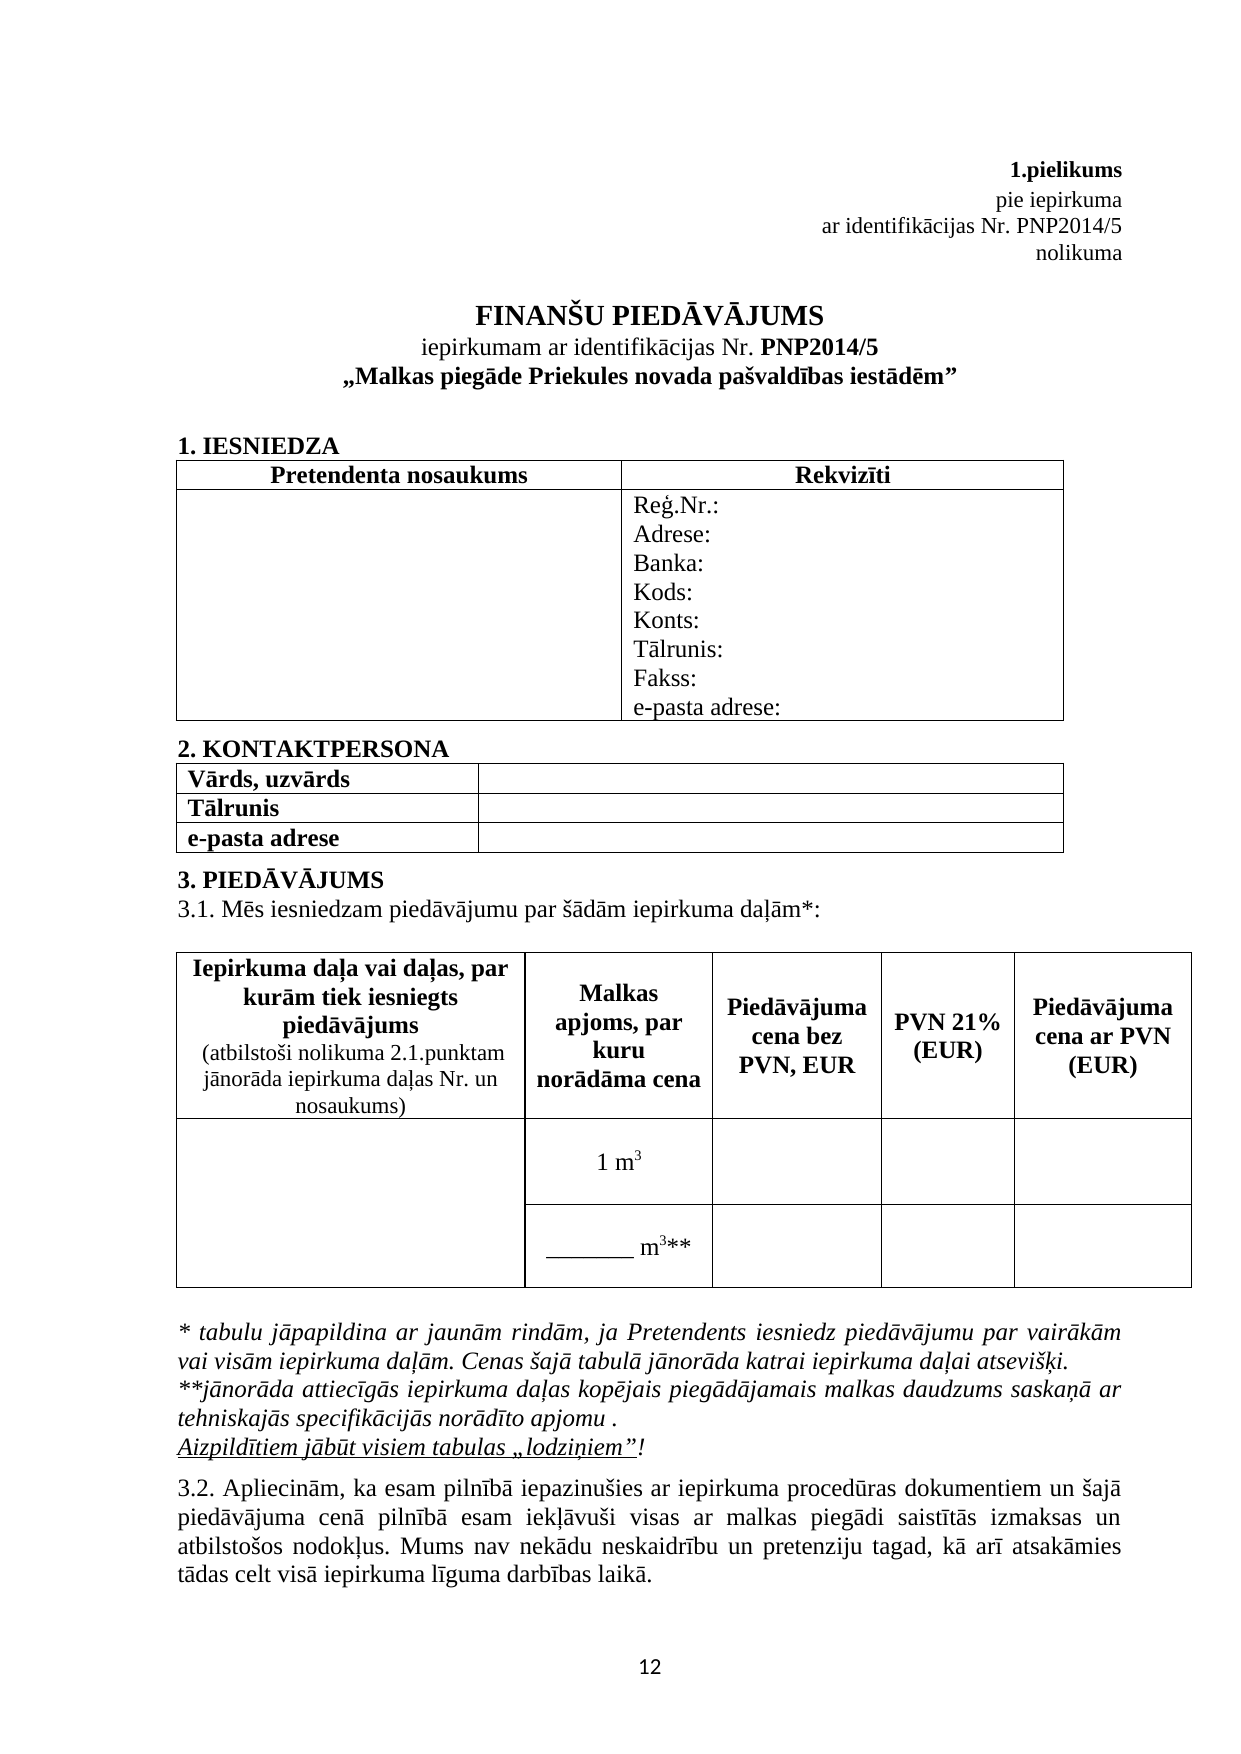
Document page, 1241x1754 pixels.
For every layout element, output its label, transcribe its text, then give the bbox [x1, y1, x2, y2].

table_cell _______ m3** [526, 1205, 712, 1287]
table_cell 1 m3 [526, 1119, 712, 1204]
table_cell [713, 1119, 881, 1204]
text ar identifikācijas Nr. PNP2014/5 [177, 212, 1122, 239]
table_cell [177, 490, 621, 720]
table_cell e-pasta adrese [177, 823, 478, 852]
text „Malkas piegāde Priekules novada pašvaldības iestādēm” [177, 361, 1122, 389]
text 3.2. Apliecinām, ka esam pilnībā iepazinušies ar iepirkuma procedūras dokumentiem un šajā piedāvājuma cenā pilnībā esam iekļāvuši visas ar malkas piegādi saistītās izmaksas un atbilstošos nodokļus. Mums nav nekādu neskaidrību un pretenziju tagad, kā arī atsakāmies tādas celt visā iepirkuma līguma darbības laikā. [177, 1473, 1122, 1588]
text **jānorāda attiecīgās iepirkuma daļas kopējais piegādājamais malkas daudzums saskaņā ar tehniskajās specifikācijās norādīto apjomu . [177, 1374, 1122, 1432]
text 1.pielikums [177, 156, 1122, 182]
table_cell [1015, 1205, 1191, 1287]
text Aizpildītiem jābūt visiem tabulas „lodziņiem”! [177, 1432, 1122, 1461]
table_header Pretendenta nosaukums [177, 461, 621, 489]
table_cell [882, 1119, 1014, 1204]
table_header PVN 21% (EUR) [882, 953, 1014, 1118]
text 3.1. Mēs iesniedzam piedāvājumu par šādām iepirkuma daļām*: [177, 894, 1122, 923]
text * tabulu jāpapildina ar jaunām rindām, ja Pretendents iesniedz piedāvājumu par vairākām vai visām iepirkuma daļām. Cenas šajā tabulā jānorāda katrai iepirkuma daļai atsevišķi. [177, 1317, 1122, 1374]
table_header Malkas apjoms, par kuru norādāma cena [526, 953, 712, 1118]
table_header Iepirkuma daļa vai daļas, par kurām tiek iesniegts piedāvājums (atbilstoši nolikuma 2.1.punktam jānorāda iepirkuma daļas Nr. un nosaukums) [177, 953, 524, 1118]
text pie iepirkuma [177, 186, 1122, 212]
table_header Piedāvājuma cena ar PVN (EUR) [1015, 953, 1191, 1118]
table_cell [177, 1119, 524, 1287]
table_cell [882, 1205, 1014, 1287]
text 1. IESNIEDZA [177, 431, 1122, 459]
text nolikuma [177, 239, 1122, 265]
table_cell [713, 1205, 881, 1287]
text iepirkumam ar identifikācijas Nr. PNP2014/5 [177, 332, 1122, 361]
text FINANŠU PIEDĀVĀJUMS [177, 298, 1122, 332]
table_cell [1015, 1119, 1191, 1204]
table_cell Reģ.Nr.: Adrese: Banka: Kods: Konts: Tālrunis: Fakss: e-pasta adrese: [622, 490, 1063, 720]
table_header Piedāvājuma cena bez PVN, EUR [713, 953, 881, 1118]
table_cell [479, 823, 1063, 852]
table_header Rekvizīti [622, 461, 1063, 489]
table_cell [479, 794, 1063, 822]
table_header Vārds, uzvārds [177, 764, 478, 792]
text 3. PIEDĀVĀJUMS [177, 866, 1122, 894]
table_cell Tālrunis [177, 794, 478, 822]
text 2. KONTAKTPERSONA [177, 734, 1122, 763]
table_header [479, 764, 1063, 792]
